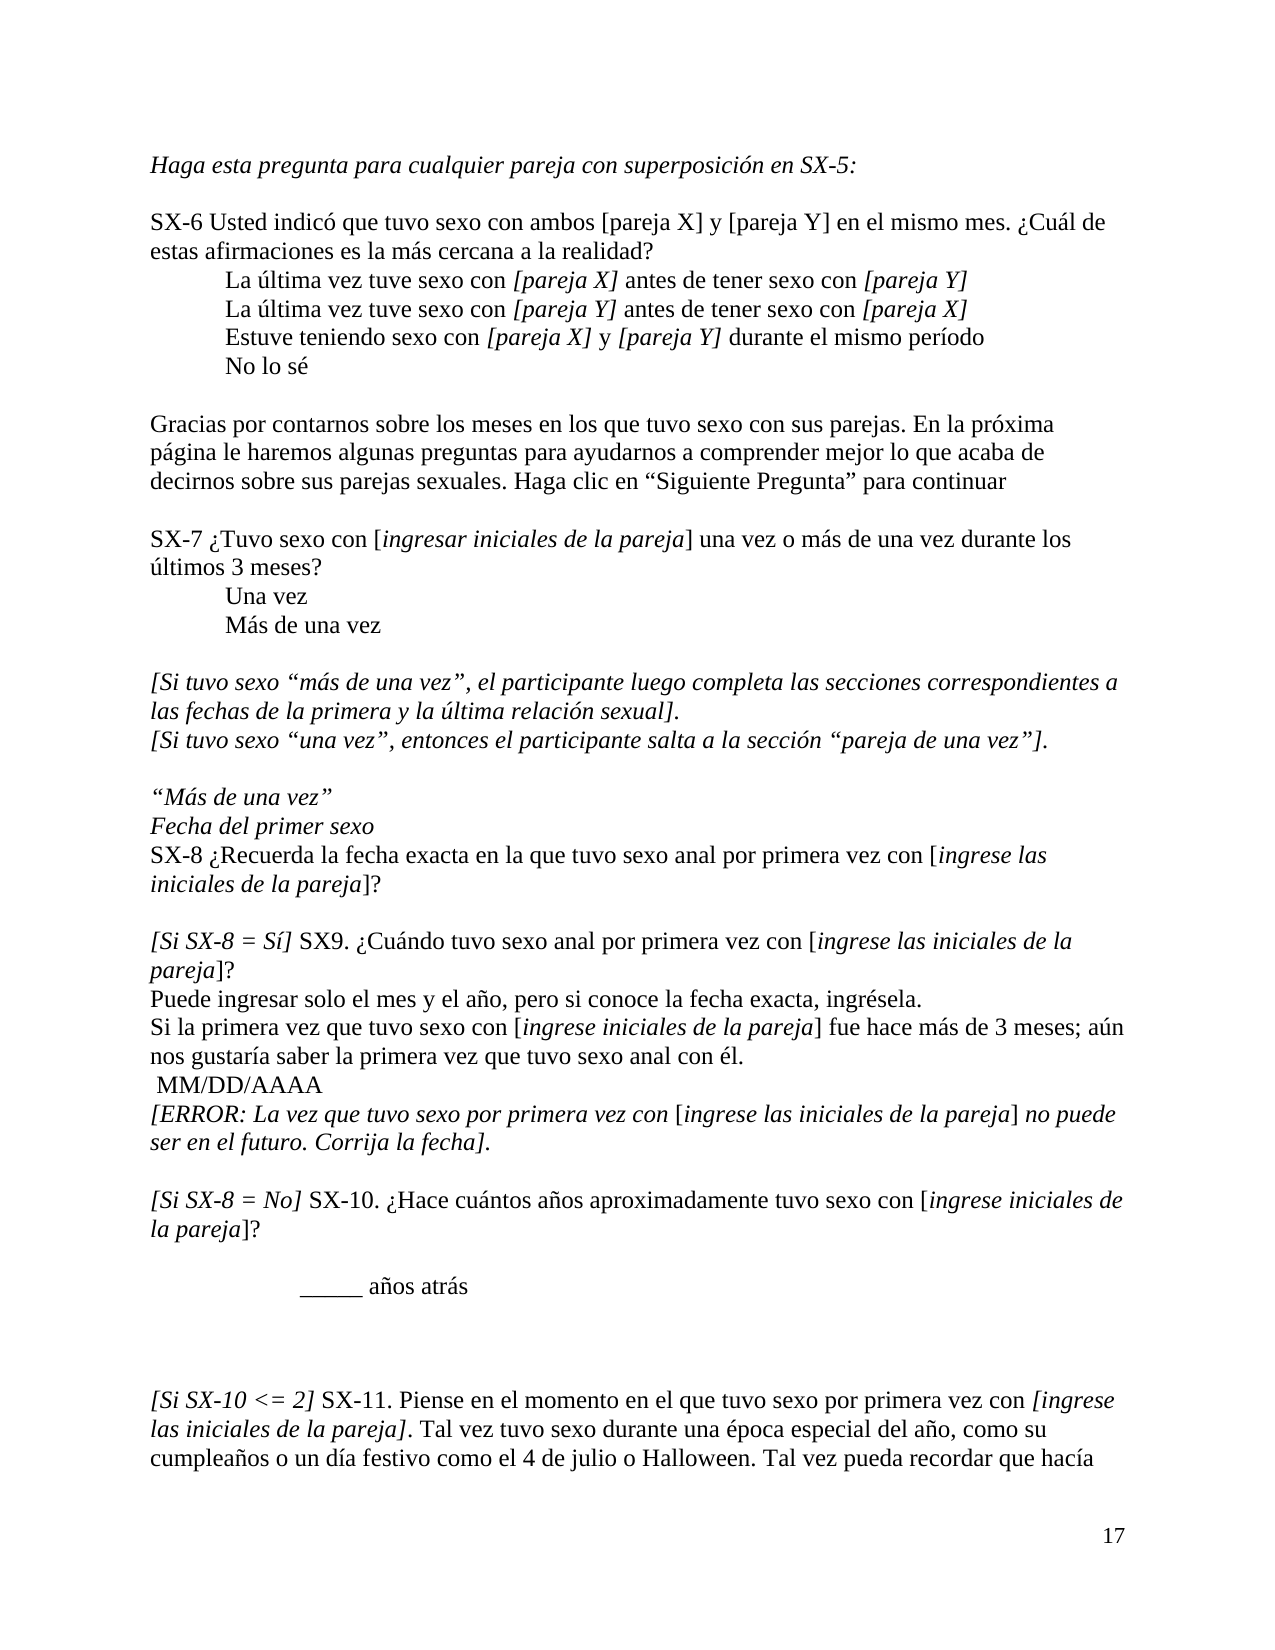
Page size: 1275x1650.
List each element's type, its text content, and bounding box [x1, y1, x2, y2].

text Si la primera vez que tuvo sexo con [ingrese iniciales de la pareja] fue hace más de 3 meses; aún nos gustaría saber la primera vez que tuvo sexo anal con él. [150, 1012, 1125, 1070]
text Más de una vez [225, 610, 1125, 639]
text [150, 1386, 1125, 1472]
text “Más de una vez” [150, 782, 1125, 811]
text [Si SX-8 = Sí] SX9. ¿Cuándo tuvo sexo anal por primera vez con [ingrese las iniciales de la pareja]? [150, 926, 1125, 984]
text SX-8 ¿Recuerda la fecha exacta en la que tuvo sexo anal por primera vez con [ingrese las iniciales de la pareja]? [150, 840, 1125, 897]
text Fecha del primer sexo [150, 811, 1125, 840]
text [Si SX-8 = No] SX-10. ¿Hace cuántos años aproximadamente tuvo sexo con [ingrese iniciales de la pareja]? [150, 1185, 1125, 1242]
text La última vez tuve sexo con [pareja X] antes de tener sexo con [pareja Y] [225, 265, 1125, 294]
text Haga esta pregunta para cualquier pareja con superposición en SX-5: [150, 150, 1125, 179]
text _____ años atrás [225, 1271, 1125, 1300]
text Gracias por contarnos sobre los meses en los que tuvo sexo con sus parejas. En la próxima página le haremos algunas preguntas para ayudarnos a comprender mejor lo que acaba de decirnos sobre sus parejas sexuales. Haga clic en “Siguiente Pregunta” para continuar [150, 409, 1125, 495]
text Una vez [225, 581, 1125, 610]
text SX-7 ¿Tuvo sexo con [ingresar iniciales de la pareja] una vez o más de una vez durante los últimos 3 meses? [150, 524, 1125, 581]
text La última vez tuve sexo con [pareja Y] antes de tener sexo con [pareja X] [225, 294, 1125, 322]
text [ERROR: La vez que tuvo sexo por primera vez con [ingrese las iniciales de la pareja] no puede ser en el futuro. Corrija la fecha]. [150, 1099, 1125, 1156]
text [Si tuvo sexo “una vez”, entonces el participante salta a la sección “pareja de una vez”]. [150, 725, 1125, 754]
text No lo sé [225, 351, 1125, 380]
text [Si tuvo sexo “más de una vez”, el participante luego completa las secciones correspondientes a las fechas de la primera y la última relación sexual]. [150, 667, 1125, 725]
text Puede ingresar solo el mes y el año, pero si conoce la fecha exacta, ingrésela. [150, 984, 1125, 1012]
text Estuve teniendo sexo con [pareja X] y [pareja Y] durante el mismo período [225, 322, 1125, 351]
text MM/DD/AAAA [150, 1070, 1125, 1099]
text SX-6 Usted indicó que tuvo sexo con ambos [pareja X] y [pareja Y] en el mismo mes. ¿Cuál de estas afirmaciones es la más cercana a la realidad? [150, 179, 1125, 265]
